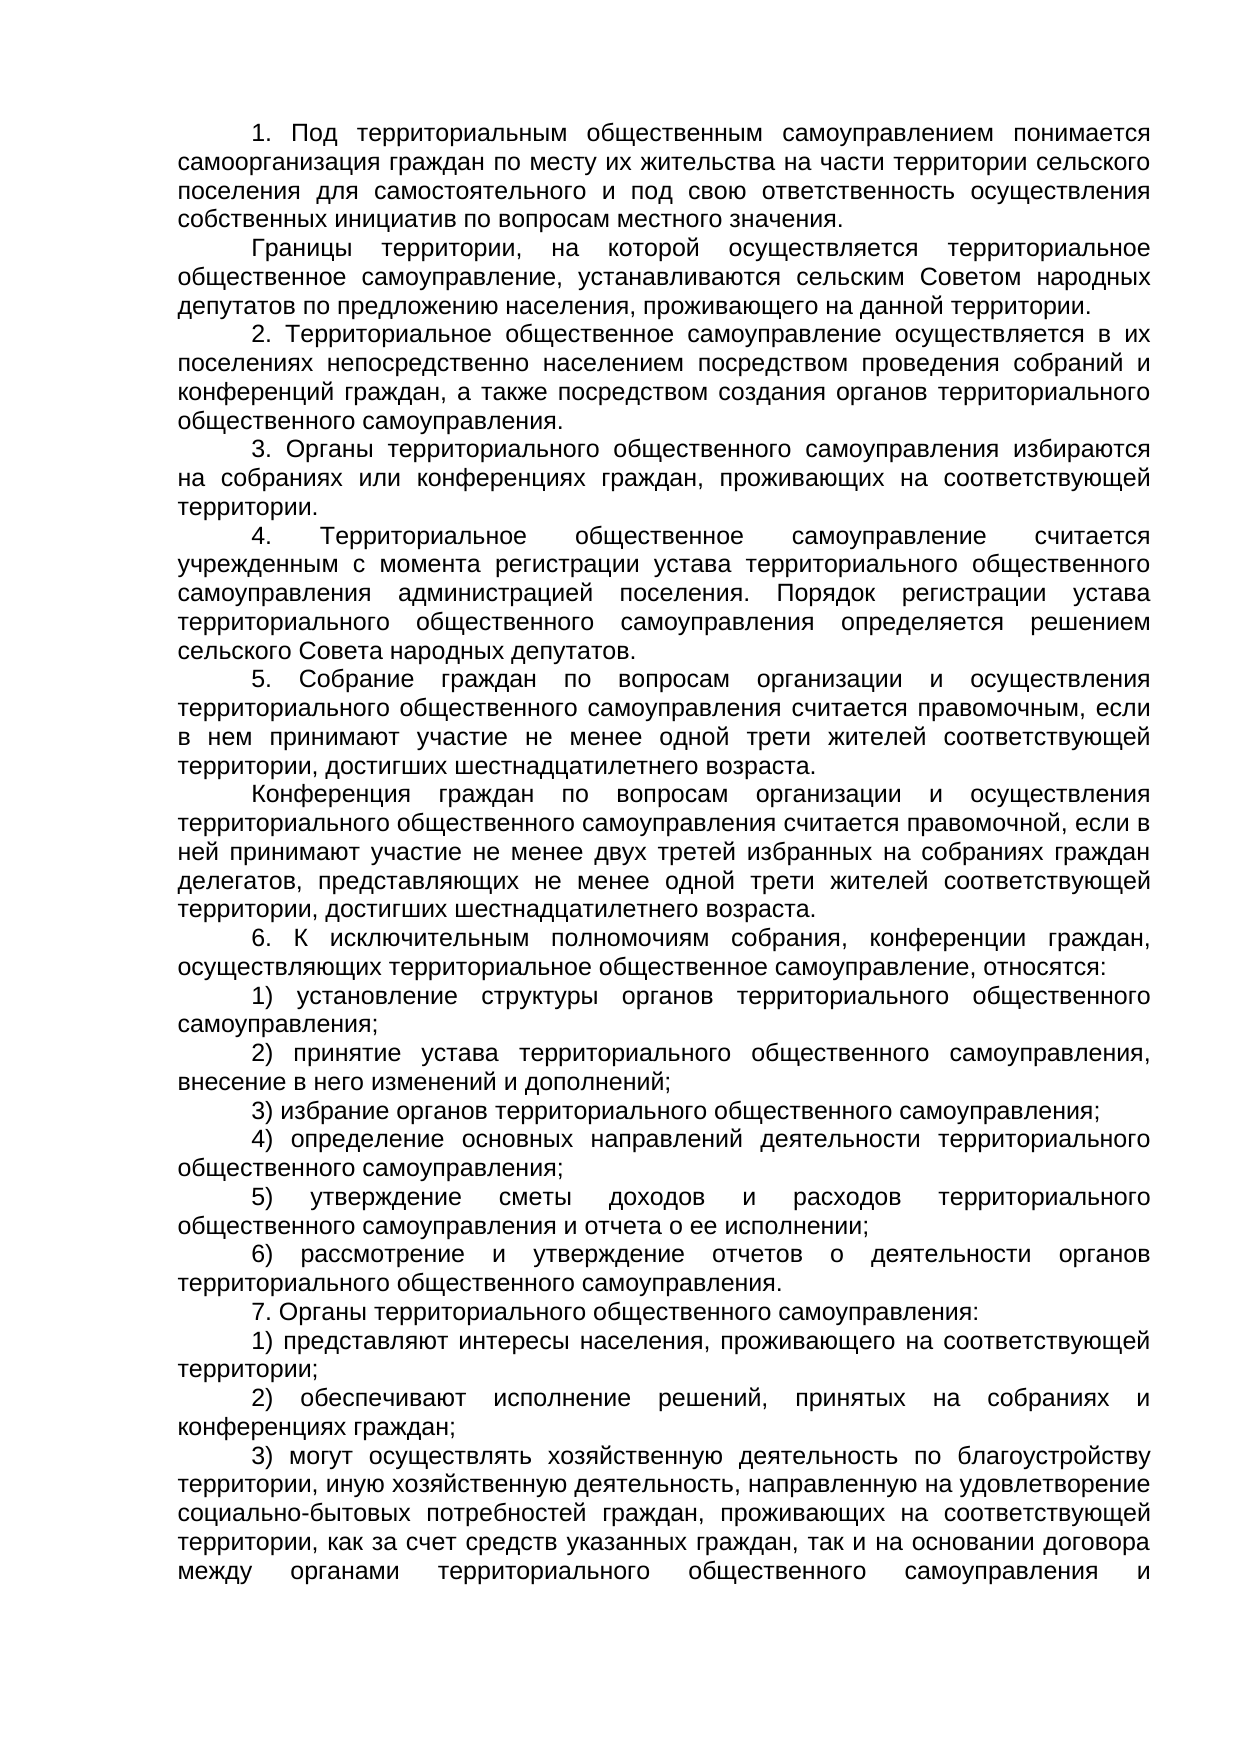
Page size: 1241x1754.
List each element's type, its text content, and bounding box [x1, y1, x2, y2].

text Конференция граждан по вопросам организации и осуществления территориального общественного самоуправления считается правомочной, если в ней принимают участие не менее двух третей избранных на собраниях граждан делегатов, представляющих не менее одной трети жителей соответствующей территории, достигших шестнадцатилетнего возраста. [177, 779, 1152, 923]
text 6) рассмотрение и утверждение отчетов о деятельности органов территориального общественного самоуправления. [177, 1239, 1152, 1297]
text 4. Территориальное общественное самоуправление считается учрежденным с момента регистрации устава территориального общественного самоуправления администрацией поселения. Порядок регистрации устава территориального общественного самоуправления определяется решением сельского Совета народных депутатов. [177, 521, 1152, 664]
text 3. Органы территориального общественного самоуправления избираются на собраниях или конференциях граждан, проживающих на соответствующей территории. [177, 434, 1152, 521]
text 2. Территориальное общественное самоуправление осуществляется в их поселениях непосредственно населением посредством проведения собраний и конференций граждан, а также посредством создания органов территориального общественного самоуправления. [177, 319, 1152, 434]
text 2) принятие устава территориального общественного самоуправления, внесение в него изменений и дополнений; [177, 1038, 1152, 1096]
text 3) избрание органов территориального общественного самоуправления; [177, 1096, 1152, 1124]
text 7. Органы территориального общественного самоуправления: [177, 1297, 1152, 1326]
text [177, 1441, 1152, 1584]
text Границы территории, на которой осуществляется территориальное общественное самоуправление, устанавливаются сельским Советом народных депутатов по предложению населения, проживающего на данной территории. [177, 233, 1152, 319]
text 1) установление структуры органов территориального общественного самоуправления; [177, 981, 1152, 1038]
text 5. Собрание граждан по вопросам организации и осуществления территориального общественного самоуправления считается правомочным, если в нем принимают участие не менее одной трети жителей соответствующей территории, достигших шестнадцатилетнего возраста. [177, 664, 1152, 779]
text 4) определение основных направлений деятельности территориального общественного самоуправления; [177, 1124, 1152, 1182]
text 6. К исключительным полномочиям собрания, конференции граждан, осуществляющих территориальное общественное самоуправление, относятся: [177, 923, 1152, 981]
text 2) обеспечивают исполнение решений, принятых на собраниях и конференциях граждан; [177, 1383, 1152, 1441]
text 5) утверждение сметы доходов и расходов территориального общественного самоуправления и отчета о ее исполнении; [177, 1182, 1152, 1239]
text 1. Под территориальным общественным самоуправлением понимается самоорганизация граждан по месту их жительства на части территории сельского поселения для самостоятельного и под свою ответственность осуществления собственных инициатив по вопросам местного значения. [177, 118, 1152, 233]
text 1) представляют интересы населения, проживающего на соответствующей территории; [177, 1326, 1152, 1383]
